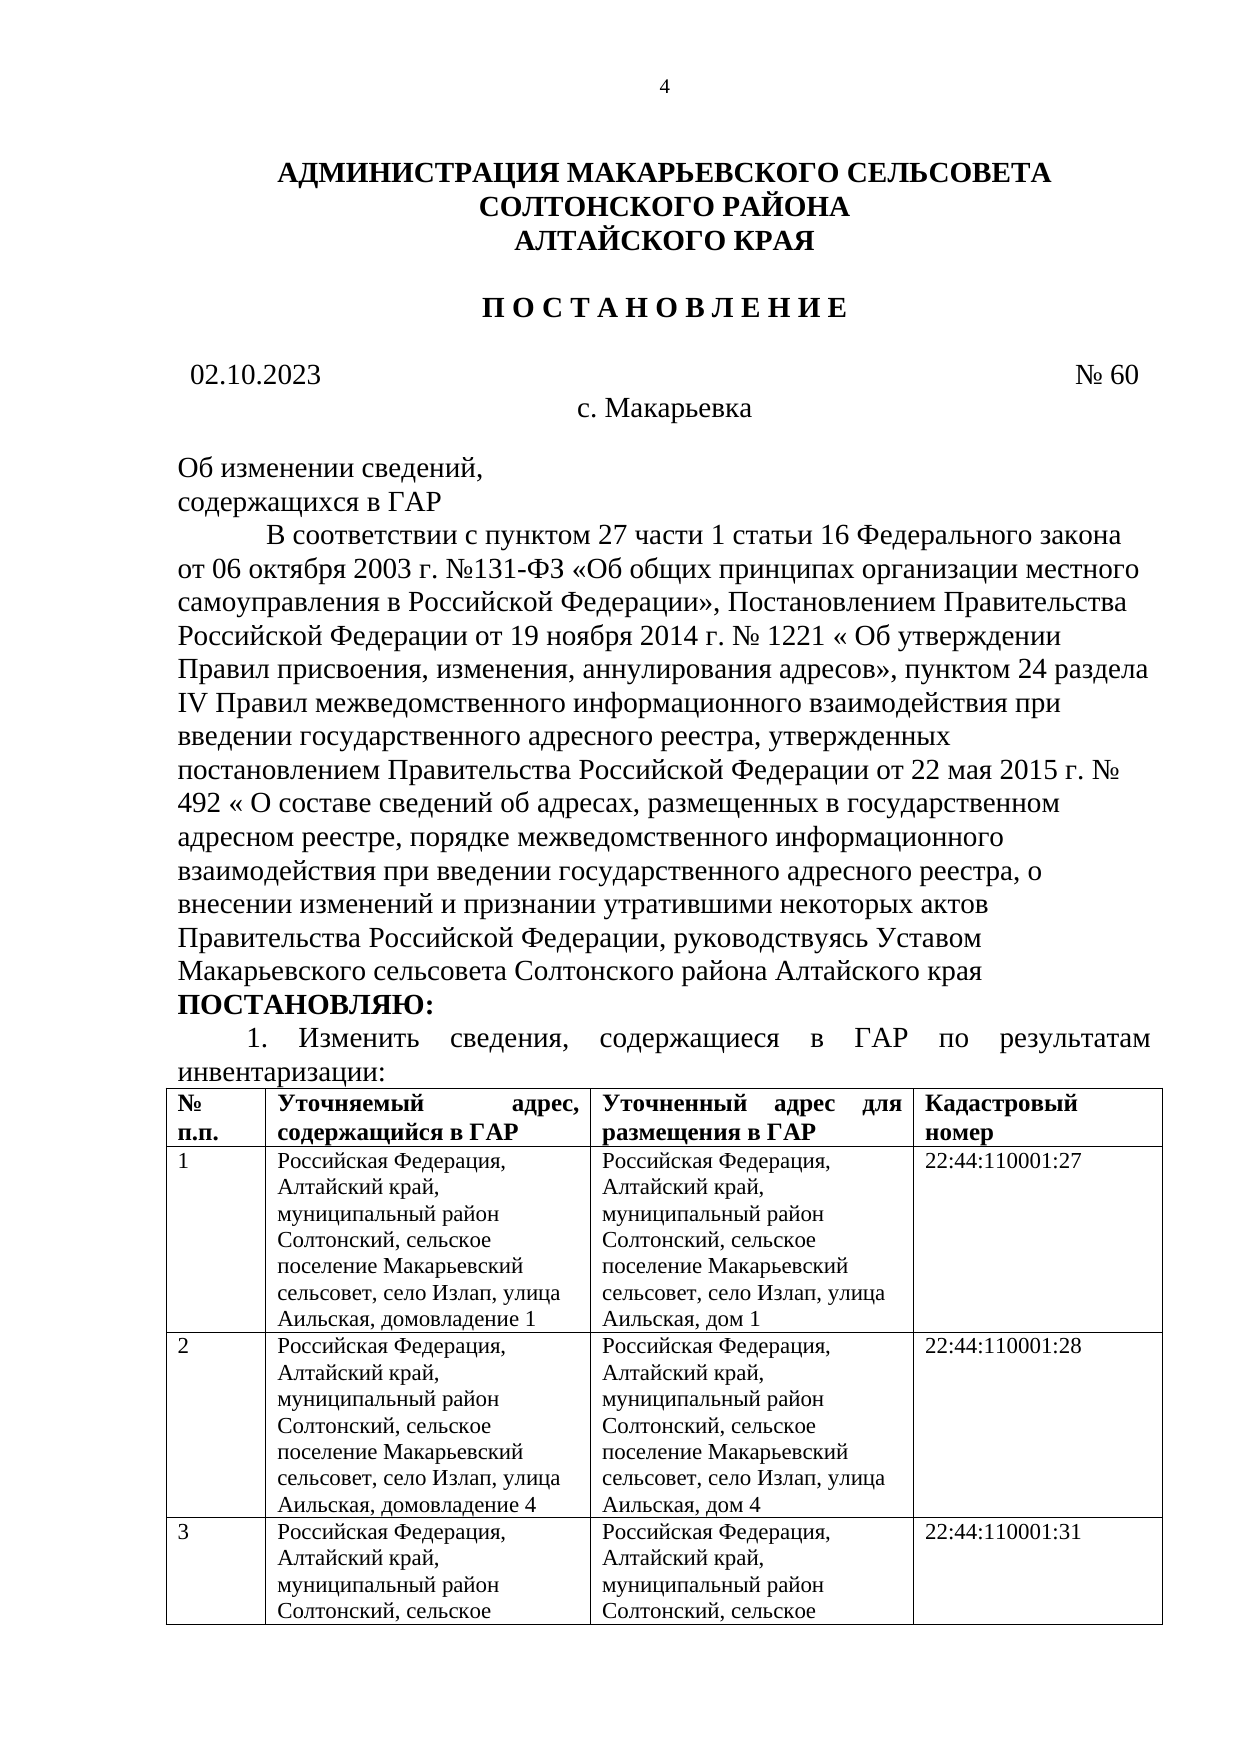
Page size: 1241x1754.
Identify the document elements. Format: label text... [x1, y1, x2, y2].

table_cell Российская Федерация, Алтайский край, муниципальный район Солтонский, сельское поселение Макарьевский сельсовет, село Излап, улица Аильская, домовладение 4 [266, 1333, 590, 1517]
text СОЛТОНСКОГО РАЙОНА [177, 189, 1152, 223]
table_header № п.п. [167, 1089, 265, 1146]
table_header Кадастровый номер [914, 1089, 1162, 1146]
table_cell 3 [167, 1518, 265, 1623]
table_cell 22:44:110001:28 [914, 1333, 1162, 1517]
text П О С Т А Н О В Л Е Н И Е [177, 290, 1152, 323]
text содержащихся в ГАР [177, 484, 1152, 517]
text Об изменении сведений, [177, 450, 1152, 484]
text с. Макарьевка [177, 390, 1152, 424]
table_cell 2 [167, 1333, 265, 1517]
text 1. Изменить сведения, содержащиеся в ГАР по результатам инвентаризации: [177, 1020, 1152, 1087]
table_header Уточненный адрес для размещения в ГАР [591, 1089, 913, 1146]
table_cell 22:44:110001:31 [914, 1518, 1162, 1623]
table_cell 22:44:110001:27 [914, 1147, 1162, 1332]
table_cell 1 [167, 1147, 265, 1332]
table_header Уточняемый адрес, содержащийся в ГАР [266, 1089, 590, 1146]
text В соответствии с пунктом 27 части 1 статьи 16 Федерального закона от 06 октября 2003 г. №131-ФЗ «Об общих принципах организации местного самоуправления в Российской Федерации», Постановлением Правительства Российской Федерации от 19 ноября 2014 г. № 1221 « Об утверждении Правил присвоения, изменения, аннулирования адресов», пунктом 24 раздела IV Правил межведомственного информационного взаимодействия при введении государственного адресного реестра, утвержденных постановлением Правительства Российской Федерации от 22 мая 2015 г. № 492 « О составе сведений об адресах, размещенных в государственном адресном реестре, порядке межведомственного информационного взаимодействия при введении государственного адресного реестра, о внесении изменений и признании утратившими некоторых актов Правительства Российской Федерации, руководствуясь Уставом Макарьевского сельсовета Солтонского района Алтайского края ПОСТАНОВЛЯЮ: [177, 517, 1152, 1020]
text АДМИНИСТРАЦИЯ МАКАРЬЕВСКОГО СЕЛЬСОВЕТА [177, 156, 1152, 189]
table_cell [266, 1518, 590, 1623]
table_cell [591, 1518, 913, 1623]
table_cell Российская Федерация, Алтайский край, муниципальный район Солтонский, сельское поселение Макарьевский сельсовет, село Излап, улица Аильская, дом 1 [591, 1147, 913, 1332]
text 02.10.2023 № 60 [177, 357, 1152, 390]
table_cell Российская Федерация, Алтайский край, муниципальный район Солтонский, сельское поселение Макарьевский сельсовет, село Излап, улица Аильская, дом 4 [591, 1333, 913, 1517]
table_cell Российская Федерация, Алтайский край, муниципальный район Солтонский, сельское поселение Макарьевский сельсовет, село Излап, улица Аильская, домовладение 1 [266, 1147, 590, 1332]
text АЛТАЙСКОГО КРАЯ [177, 223, 1152, 256]
